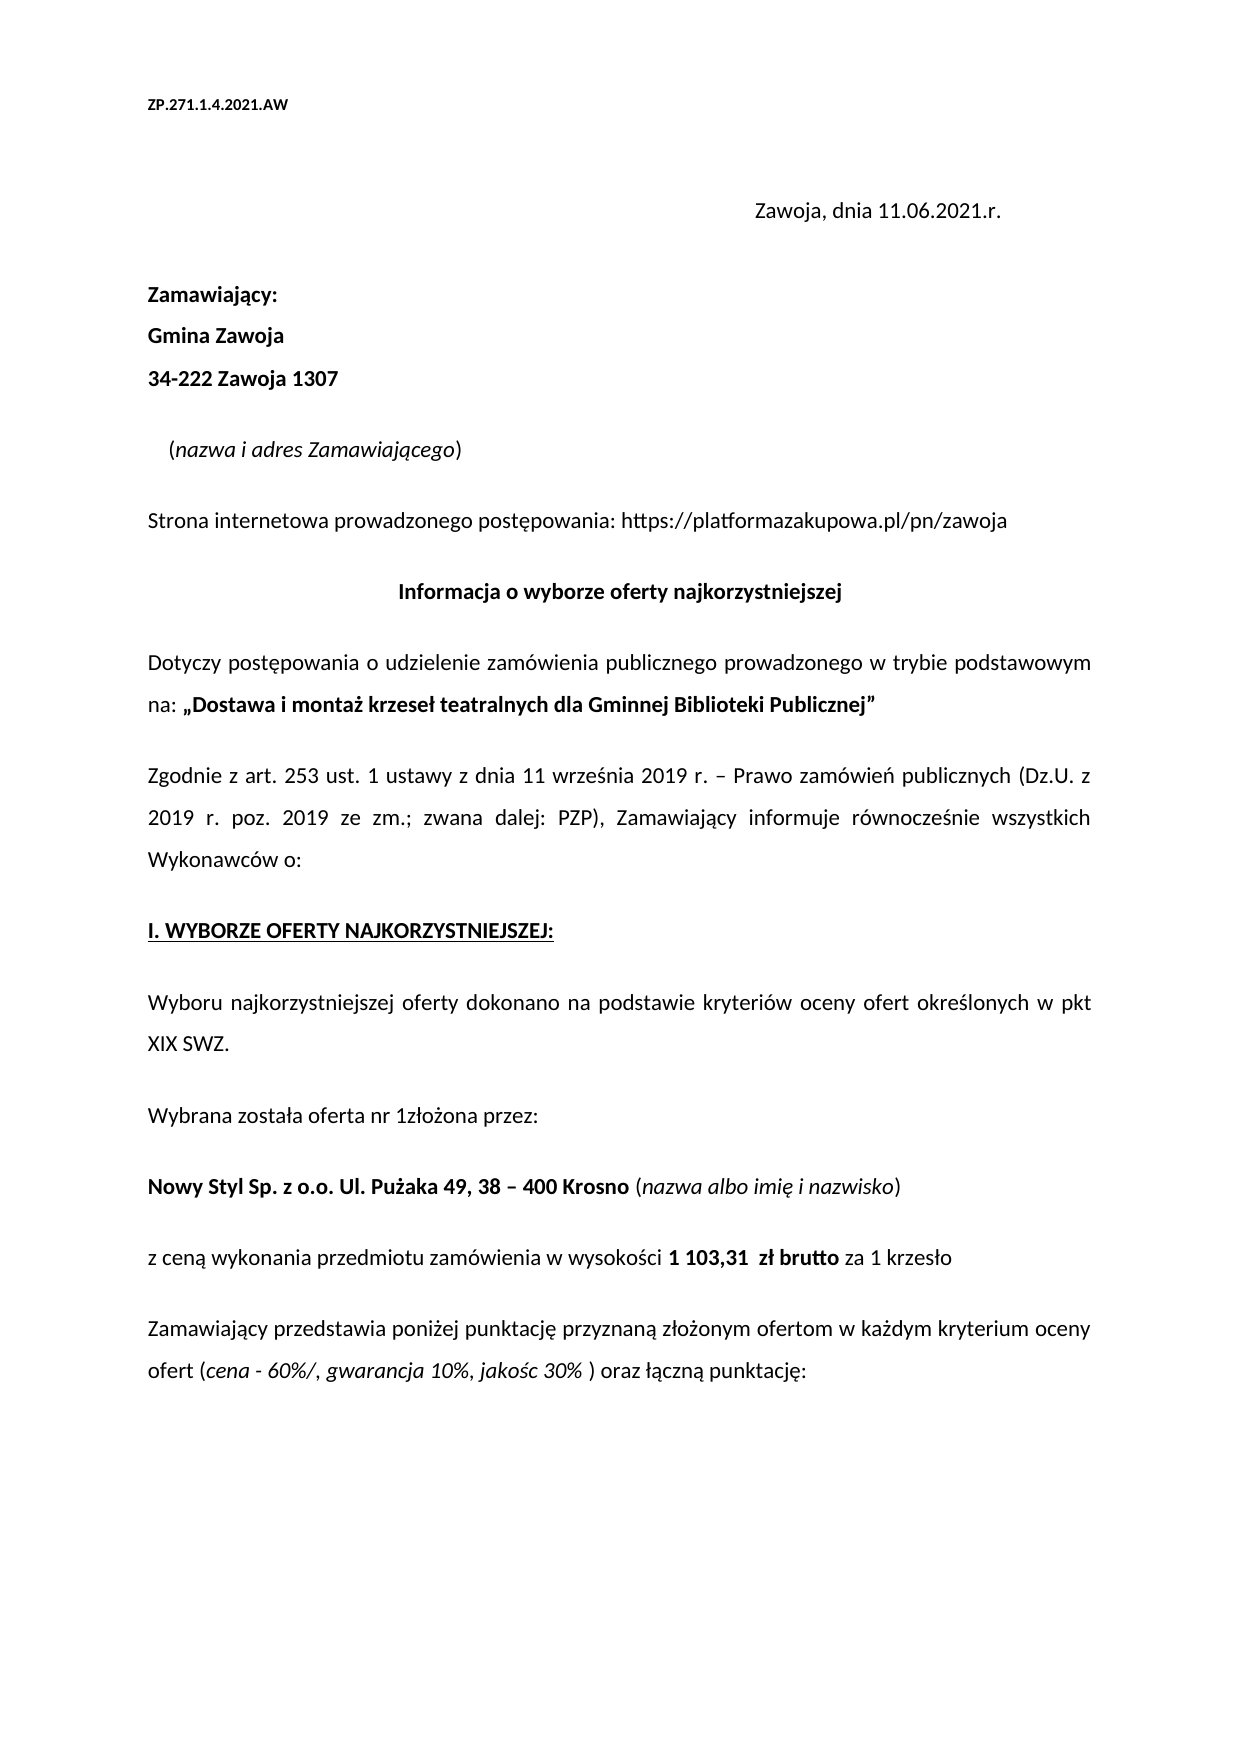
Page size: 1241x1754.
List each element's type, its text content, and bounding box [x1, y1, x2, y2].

text Strona internetowa prowadzonego postępowania: https://platformazakupowa.pl/pn/zawoja [148, 506, 1093, 534]
text z ceną wykonania przedmiotu zamówienia w wysokości 1 103,31 zł brutto za 1 krzesło [148, 1243, 1093, 1271]
text Dotyczy postępowania o udzielenie zamówienia publicznego prowadzonego w trybie podstawowym na: „Dostawa i montaż krzeseł teatralnych dla Gminnej Biblioteki Publicznej” [148, 648, 1093, 718]
text Gmina Zawoja [148, 322, 1093, 350]
text Nowy Styl Sp. z o.o. Ul. Pużaka 49, 38 – 400 Krosno (nazwa albo imię i nazwisko) [148, 1172, 1093, 1200]
text Wybrana została oferta nr 1złożona przez: [148, 1101, 1093, 1129]
text Informacja o wyborze oferty najkorzystniejszej [148, 577, 1093, 605]
text Zamawiający: [148, 280, 1093, 308]
text (nazwa i adres Zamawiającego) [148, 435, 1093, 463]
text Zgodnie z art. 253 ust. 1 ustawy z dnia 11 września 2019 r. – Prawo zamówień publicznych (Dz.U. z 2019 r. poz. 2019 ze zm.; zwana dalej: PZP), Zamawiający informuje równocześnie wszystkich Wykonawców o: [148, 761, 1093, 873]
text 34-222 Zawoja 1307 [148, 364, 1093, 392]
text Wyboru najkorzystniejszej oferty dokonano na podstawie kryteriów oceny ofert określonych w pkt XIX SWZ. [148, 988, 1093, 1058]
text Zamawiający przedstawia poniżej punktację przyznaną złożonym ofertom w każdym kryterium oceny ofert (cena - 60%/, gwarancja 10%, jakośc 30% ) oraz łączną punktację: [148, 1314, 1093, 1384]
text I. WYBORZE OFERTY NAJKORZYSTNIEJSZEJ: [148, 916, 1093, 944]
text Zawoja, dnia 11.06.2021.r. [561, 196, 1093, 224]
